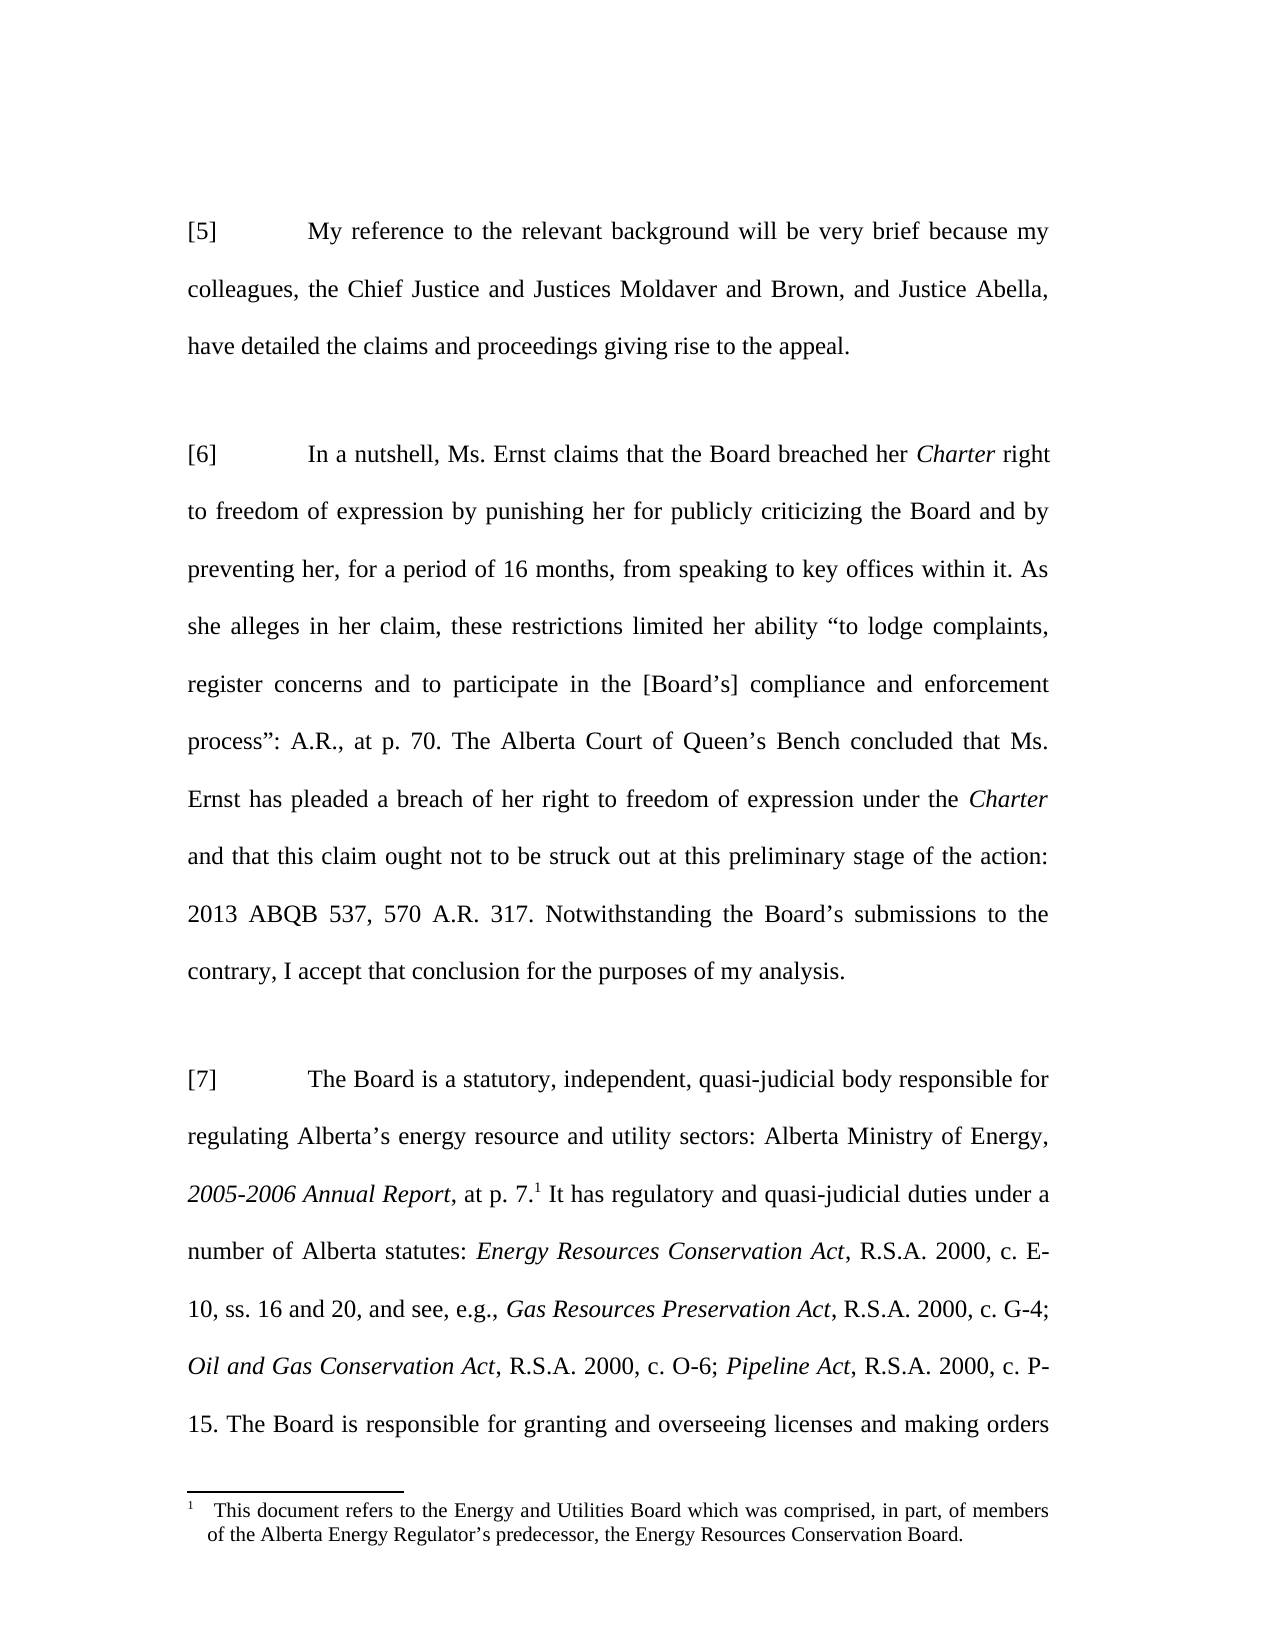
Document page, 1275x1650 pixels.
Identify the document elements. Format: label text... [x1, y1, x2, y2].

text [187, 1064, 1050, 1438]
text In a nutshell, Ms. Ernst claims that the Board breached her Charter right to freedom of expression by punishing her for publicly criticizing the Board and by preventing her, for a period of 16 months, from speaking to key offices within it. As she alleges in her claim, these restrictions limited her ability “to lodge complaints, register concerns and to participate in the [Board’s] compliance and enforcement process”: A.R., at p. 70. The Alberta Court of Queen’s Bench concluded that Ms. Ernst has pleaded a breach of her right to freedom of expression under the Charter and that this claim ought not to be struck out at this preliminary stage of the action: 2013 ABQB 537, 570 A.R. 317. Notwithstanding the Board’s submissions to the contrary, I accept that conclusion for the purposes of my analysis. [187, 439, 1050, 985]
text My reference to the relevant background will be very brief because my colleagues, the Chief Justice and Justices Moldaver and Brown, and Justice Abella, have detailed the claims and proceedings giving rise to the appeal. [187, 216, 1050, 360]
